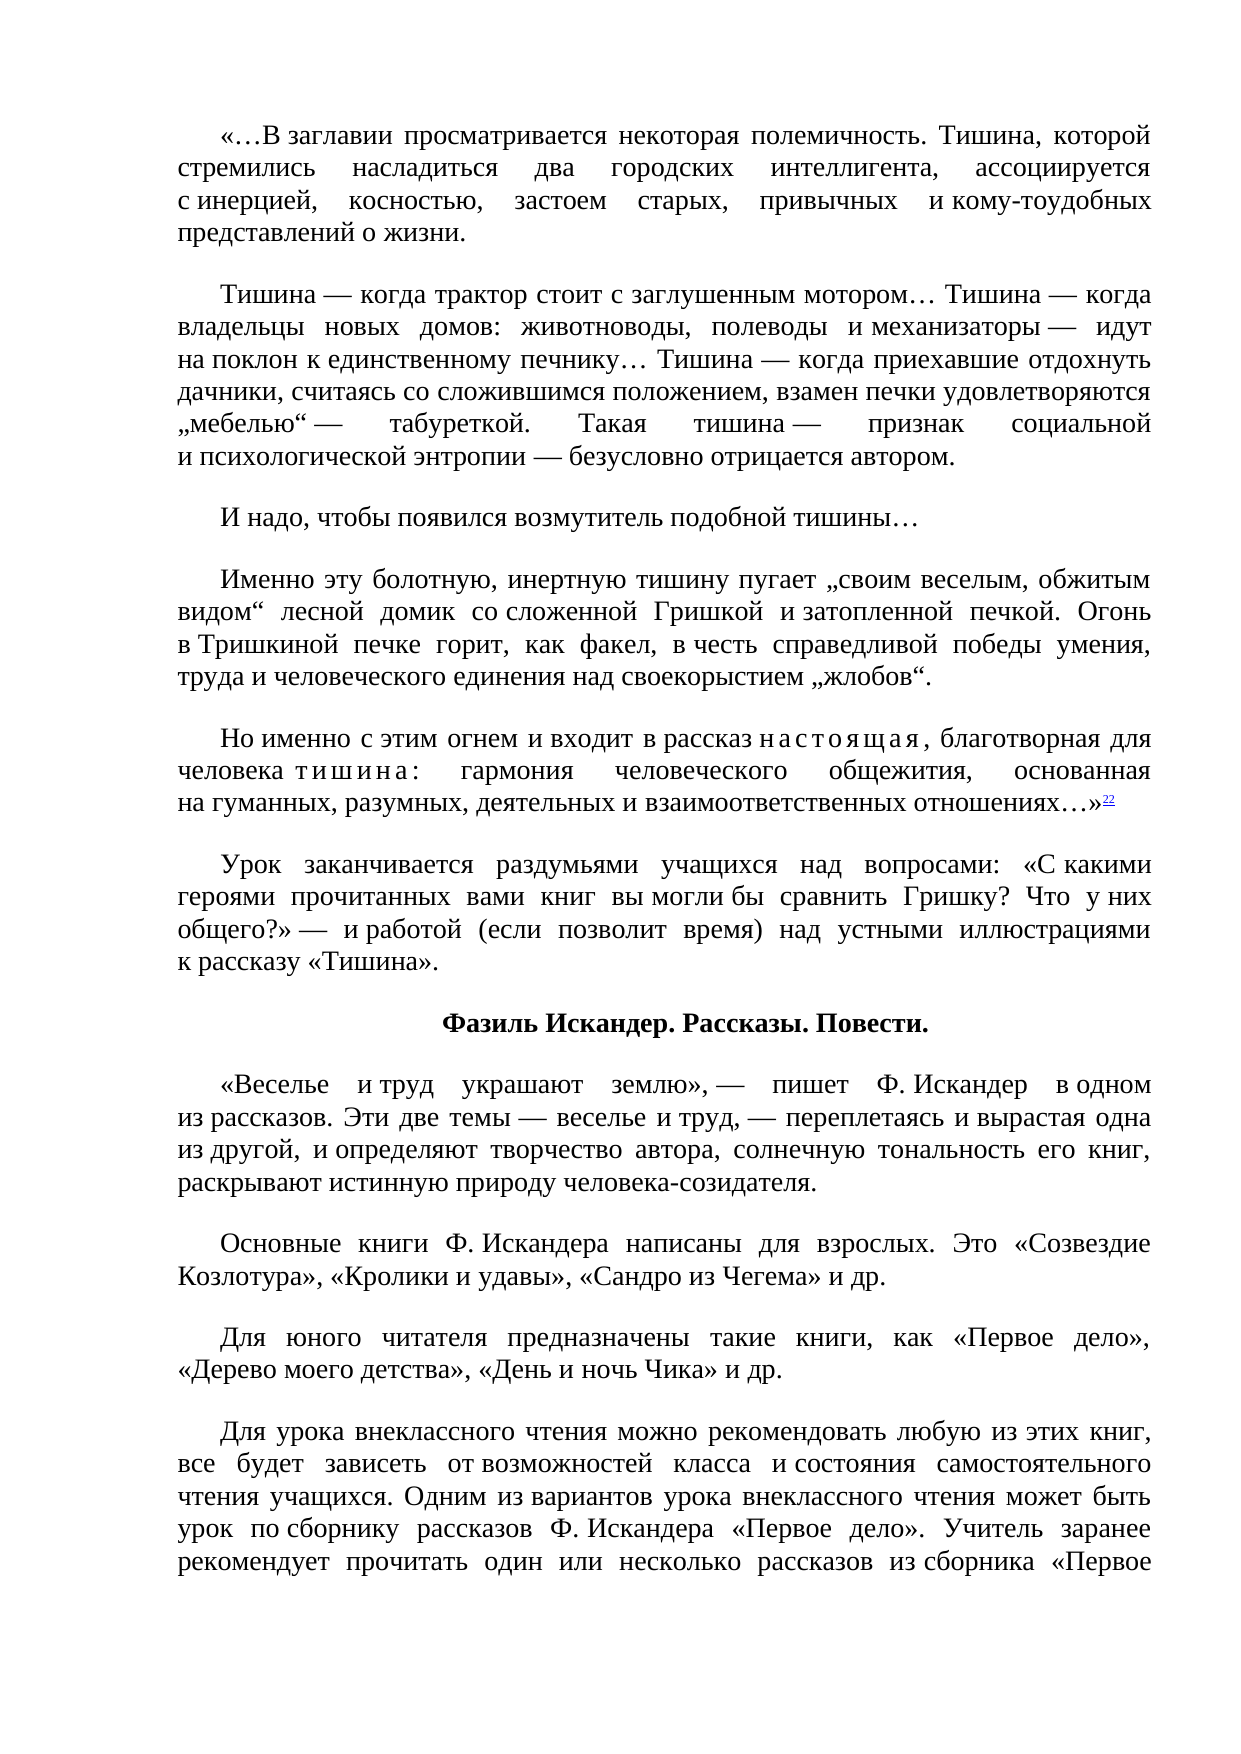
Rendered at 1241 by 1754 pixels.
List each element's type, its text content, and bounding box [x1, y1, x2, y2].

text Урок заканчивается раздумьями учащихся над вопросами: «С какими героями прочитанных вами книг вы могли бы сравнить Гришку? Что у них общего?» — и работой (если позволит время) над устными иллюстрациями к рассказу «Тишина». [177, 847, 1152, 977]
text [177, 1414, 1152, 1576]
text И надо, чтобы появился возмутитель подобной тишины… [177, 500, 1152, 533]
text Но именно с этим огнем и входит в рассказ настоящая, благотворная для человека тишина: гармония человеческого общежития, основанная на гуманных, разумных, деятельных и взаимоответственных отношениях…»22 [177, 721, 1152, 818]
text «…В заглавии просматривается некоторая полемичность. Тишина, которой стремились насладиться два городских интеллигента, ассоциируется с инерцией, косностью, застоем старых, привычных и кому-тоудобных представлений о жизни. [177, 118, 1152, 248]
text Фазиль Искандер. Рассказы. Повести. [177, 1006, 1152, 1038]
text Основные книги Ф. Искандера написаны для взрослых. Это «Созвездие Козлотура», «Кролики и удавы», «Сандро из Чегема» и др. [177, 1226, 1152, 1291]
text Именно эту болотную, инертную тишину пугает „своим веселым, обжитым видом“ лесной домик со сложенной Гришкой и затопленной печкой. Огонь в Тришкиной печке горит, как факел, в честь справедливой победы умения, труда и человеческого единения над своекорыстием „жлобов“. [177, 562, 1152, 692]
text «Веселье и труд украшают землю», — пишет Ф. Искандер в одном из рассказов. Эти две темы — веселье и труд, — переплетаясь и вырастая одна из другой, и определяют творчество автора, солнечную тональность его книг, раскрывают истинную природу человека-созидателя. [177, 1067, 1152, 1197]
text Тишина — когда трактор стоит с заглушенным мотором… Тишина — когда владельцы новых домов: животноводы, полеводы и механизаторы — идут на поклон к единственному печнику… Тишина — когда приехавшие отдохнуть дачники, считаясь со сложившимся положением, взамен печки удовлетворяются „мебелью“ — табуреткой. Такая тишина — признак социальной и психологической энтропии — безусловно отрицается автором. [177, 277, 1152, 471]
text Для юного читателя предназначены такие книги, как «Первое дело», «Дерево моего детства», «День и ночь Чика» и др. [177, 1320, 1152, 1385]
